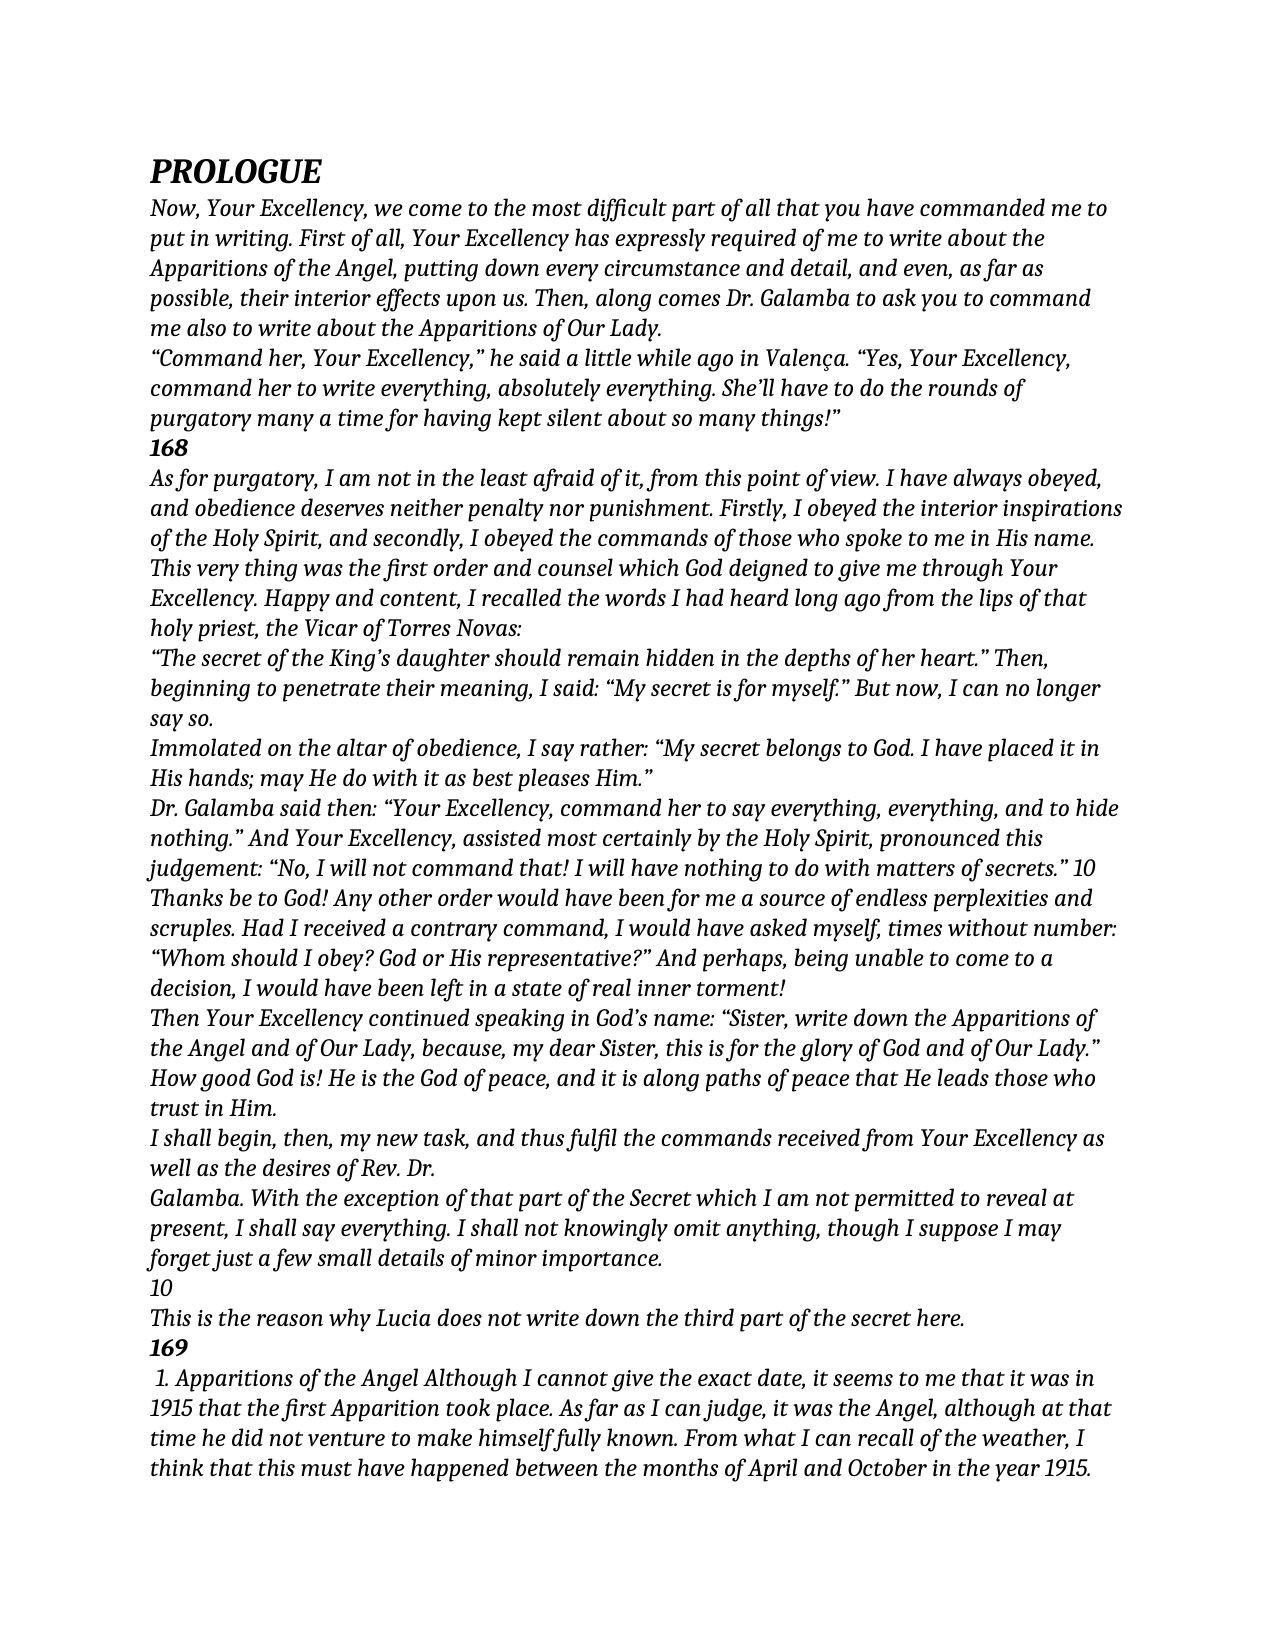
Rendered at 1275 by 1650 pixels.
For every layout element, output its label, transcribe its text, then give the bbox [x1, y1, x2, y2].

text Thanks be to God! Any other order would have been for me a source of endless perplexities and scruples. Had I received a contrary command, I would have asked myself, times without number: [150, 882, 1125, 942]
text 168 [150, 432, 1125, 462]
text 1. Apparitions of the Angel Although I cannot give the exact date, it seems to me that it was in 1915 that the first Apparition took place. As far as I can judge, it was the Angel, although at that time he did not venture to make himself fully known. From what I can recall of the weather, I think that this must have happened between the months of April and October in the year 1915. [150, 1362, 1125, 1482]
text I shall begin, then, my new task, and thus fulfil the commands received from Your Excellency as well as the desires of Rev. Dr. [150, 1122, 1125, 1182]
subtitle PROLOGUE [150, 150, 1125, 192]
text 169 [150, 1332, 1125, 1362]
text Dr. Galamba said then: “Your Excellency, command her to say everything, everything, and to hide nothing.” And Your Excellency, assisted most certainly by the Holy Spirit, pronounced this judgement: “No, I will not command that! I will have nothing to do with matters of secrets.” 10 [150, 792, 1125, 882]
text Then Your Excellency continued speaking in God’s name: “Sister, write down the Apparitions of the Angel and of Our Lady, because, my dear Sister, this is for the glory of God and of Our Lady.” [150, 1002, 1125, 1062]
text Now, Your Excellency, we come to the most difficult part of all that you have commanded me to put in writing. First of all, Your Excellency has expressly required of me to write about the Apparitions of the Angel, putting down every circumstance and detail, and even, as far as possible, their interior effects upon us. Then, along comes Dr. Galamba to ask you to command me also to write about the Apparitions of Our Lady. [150, 192, 1125, 342]
text As for purgatory, I am not in the least afraid of it, from this point of view. I have always obeyed, and obedience deserves neither penalty nor punishment. Firstly, I obeyed the interior inspirations of the Holy Spirit, and secondly, I obeyed the commands of those who spoke to me in His name. This very thing was the first order and counsel which God deigned to give me through Your Excellency. Happy and content, I recalled the words I had heard long ago from the lips of that holy priest, the Vicar of Torres Novas: [150, 462, 1125, 642]
text “Command her, Your Excellency,” he said a little while ago in Valença. “Yes, Your Excellency, command her to write everything, absolutely everything. She’ll have to do the rounds of purgatory many a time for having kept silent about so many things!” [150, 342, 1125, 432]
text How good God is! He is the God of peace, and it is along paths of peace that He leads those who trust in Him. [150, 1062, 1125, 1122]
text Immolated on the altar of obedience, I say rather: “My secret belongs to God. I have placed it in His hands; may He do with it as best pleases Him.” [150, 732, 1125, 792]
text 10 [150, 1272, 1125, 1302]
text This is the reason why Lucia does not write down the third part of the secret here. [150, 1302, 1125, 1332]
text “The secret of the King’s daughter should remain hidden in the depths of her heart.” Then, beginning to penetrate their meaning, I said: “My secret is for myself.” But now, I can no longer say so. [150, 642, 1125, 732]
text “Whom should I obey? God or His representative?” And perhaps, being unable to come to a decision, I would have been left in a state of real inner torment! [150, 942, 1125, 1002]
text Galamba. With the exception of that part of the Secret which I am not permitted to reveal at present, I shall say everything. I shall not knowingly omit anything, though I suppose I may forget just a few small details of minor importance. [150, 1182, 1125, 1272]
